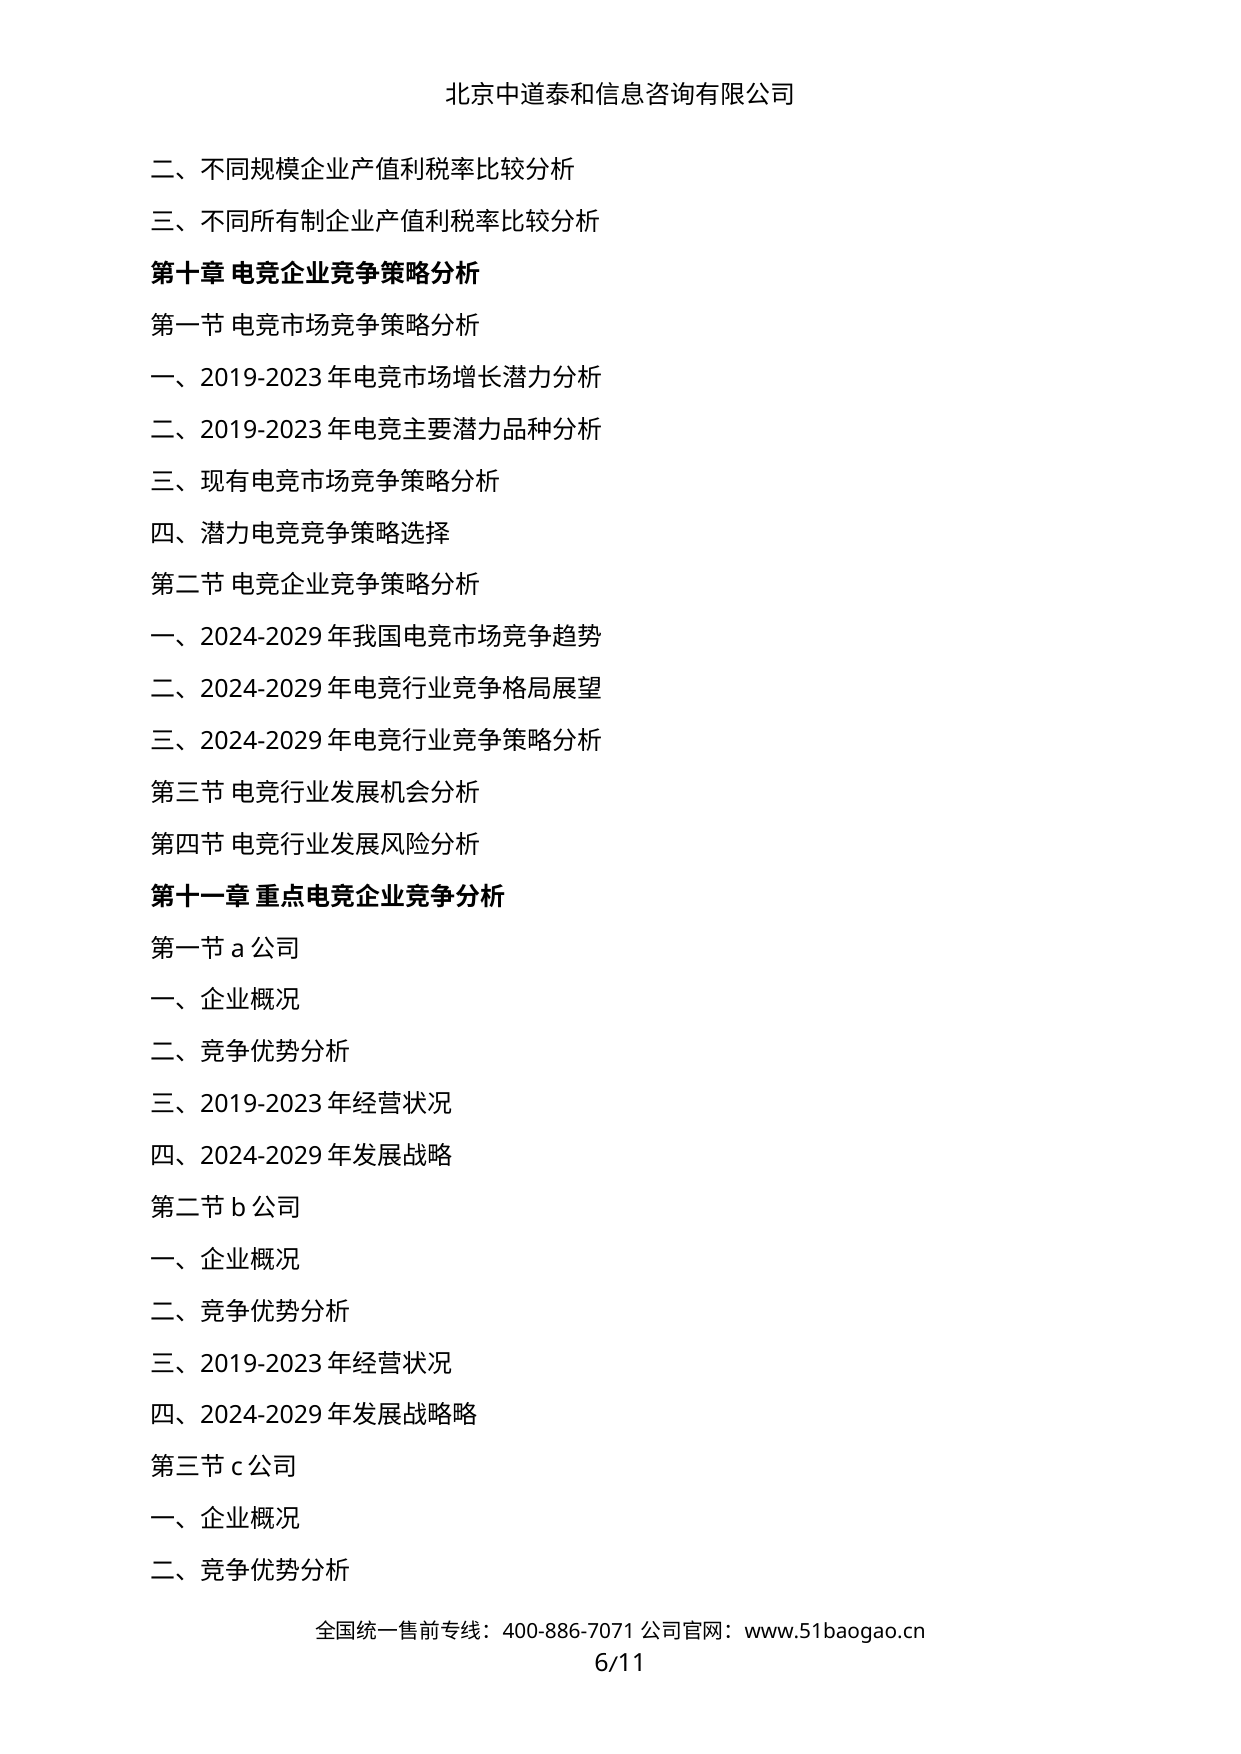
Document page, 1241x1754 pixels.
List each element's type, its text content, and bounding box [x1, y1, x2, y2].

text 第一节 电竞市场竞争策略分析 [150, 306, 1090, 342]
text 四、2024-2029年发展战略 [150, 1136, 1090, 1172]
text 四、潜力电竞竞争策略选择 [150, 513, 1090, 549]
text 三、2019-2023年经营状况 [150, 1084, 1090, 1120]
text 第二节 b公司 [150, 1187, 1090, 1224]
text 第三节 电竞行业发展机会分析 [150, 772, 1090, 809]
text 二、不同规模企业产值利税率比较分析 [150, 150, 1090, 186]
text 一、2019-2023年电竞市场增长潜力分析 [150, 357, 1090, 394]
text 一、企业概况 [150, 1499, 1090, 1535]
text 第三节 c公司 [150, 1447, 1090, 1483]
text 二、竞争优势分析 [150, 1551, 1090, 1587]
text 第十一章 重点电竞企业竞争分析 [150, 876, 1090, 912]
text 三、2024-2029年电竞行业竞争策略分析 [150, 721, 1090, 757]
text 二、竞争优势分析 [150, 1291, 1090, 1327]
text 三、不同所有制企业产值利税率比较分析 [150, 202, 1090, 238]
text 第十章 电竞企业竞争策略分析 [150, 254, 1090, 290]
text 二、2024-2029年电竞行业竞争格局展望 [150, 669, 1090, 705]
text 一、企业概况 [150, 1239, 1090, 1276]
text 二、竞争优势分析 [150, 1032, 1090, 1068]
text 四、2024-2029年发展战略略 [150, 1395, 1090, 1431]
text 第二节 电竞企业竞争策略分析 [150, 565, 1090, 601]
text 一、2024-2029年我国电竞市场竞争趋势 [150, 617, 1090, 653]
text 第四节 电竞行业发展风险分析 [150, 824, 1090, 861]
text 三、现有电竞市场竞争策略分析 [150, 461, 1090, 497]
text 三、2019-2023年经营状况 [150, 1343, 1090, 1379]
text 第一节 a公司 [150, 928, 1090, 964]
text 二、2019-2023年电竞主要潜力品种分析 [150, 409, 1090, 446]
text 一、企业概况 [150, 980, 1090, 1016]
